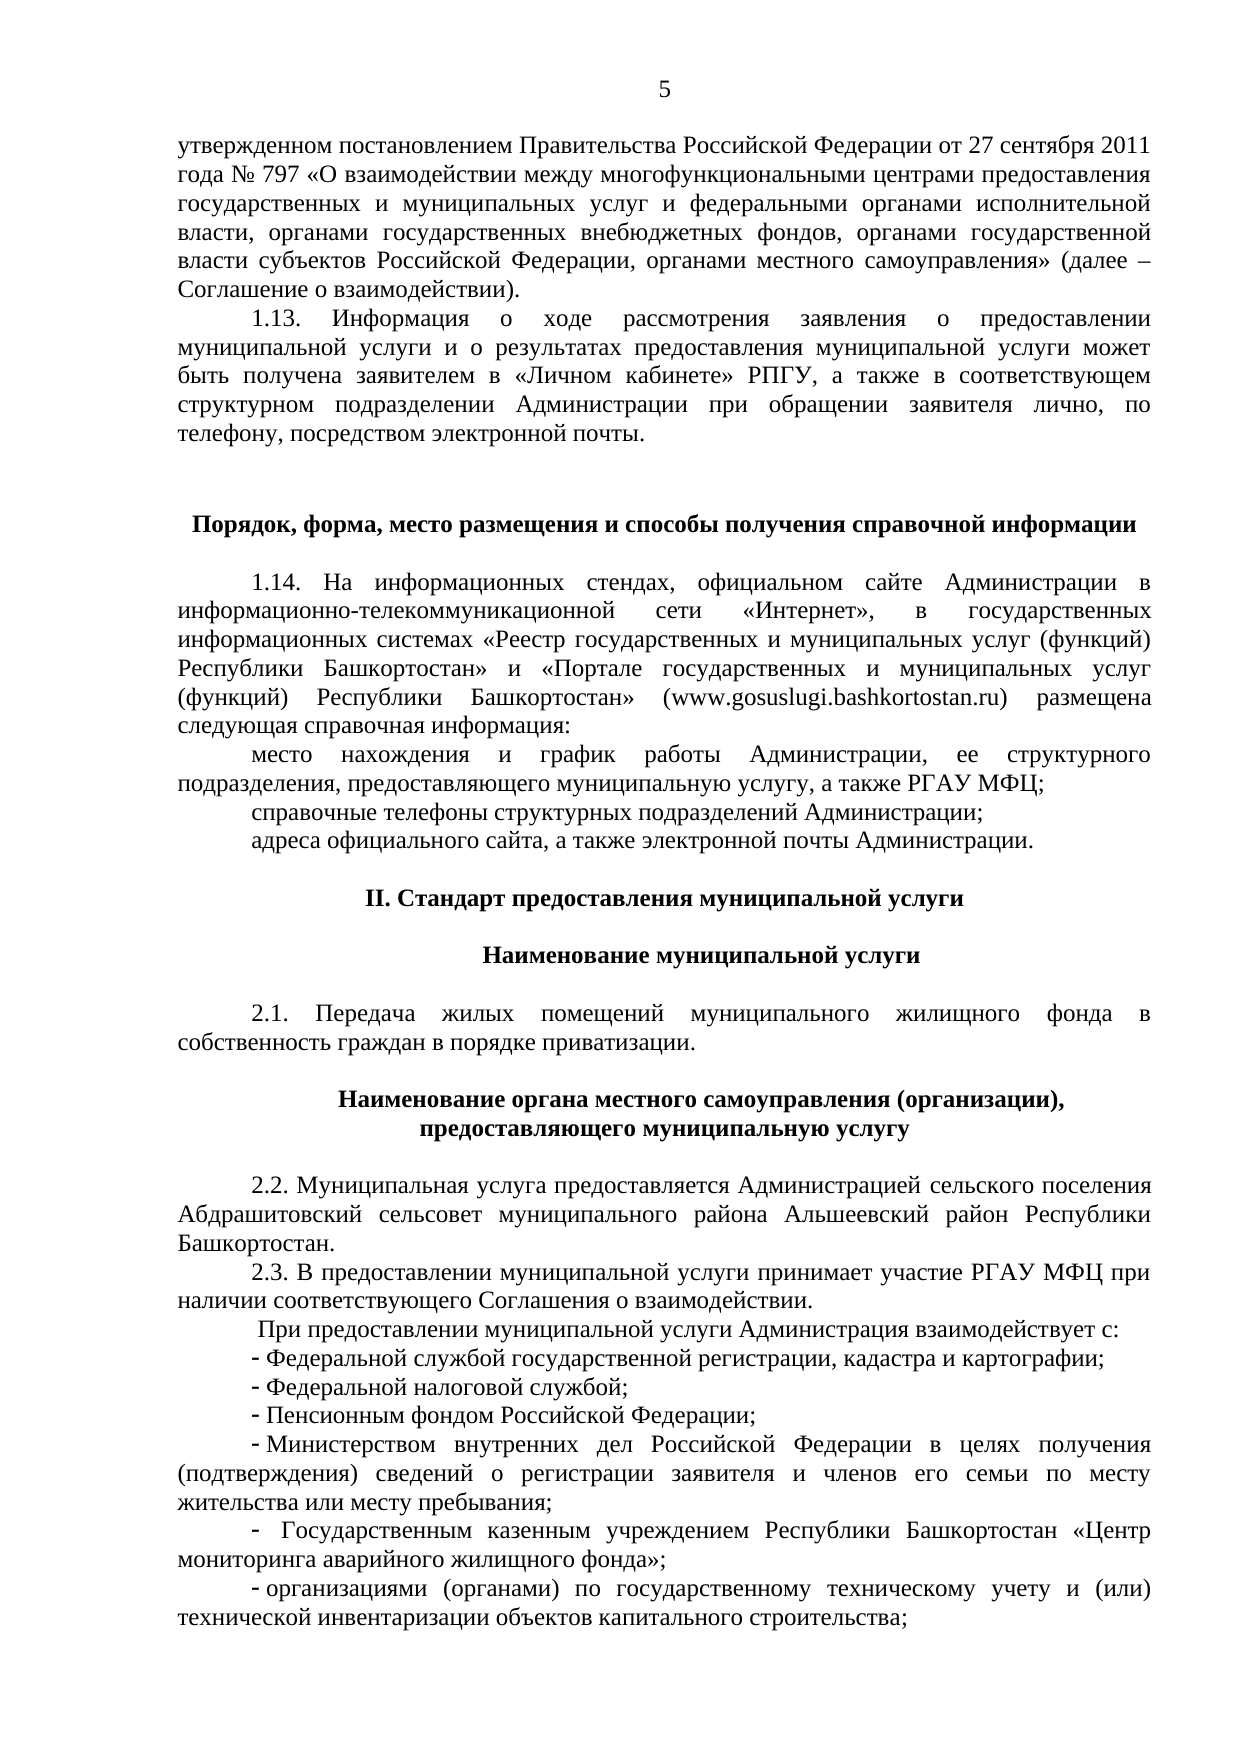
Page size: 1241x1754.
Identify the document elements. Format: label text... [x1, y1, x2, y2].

text 2.3. В предоставлении муниципальной услуги принимает участие РГАУ МФЦ при наличии соответствующего Соглашения о взаимодействии. [177, 1257, 1152, 1314]
text II. Стандарт предоставления муниципальной услуги [177, 883, 1152, 912]
list Федеральной службой государственной регистрации, кадастра и картографии; [177, 1343, 1152, 1372]
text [177, 131, 1152, 303]
text место нахождения и график работы Администрации, ее структурного подразделения, предоставляющего муниципальную услугу, а также РГАУ МФЦ; [177, 739, 1152, 797]
text 2.2. Муниципальная услуга предоставляется Администрацией сельского поселения Абдрашитовский сельсовет муниципального района Альшеевский район Республики Башкортостан. [177, 1170, 1152, 1257]
text Наименование органа местного самоуправления (организации), предоставляющего муниципальную услугу [177, 1084, 1152, 1142]
list Министерством внутренних дел Российской Федерации в целях получения (подтверждения) сведений о регистрации заявителя и членов его семьи по месту жительства или месту пребывания; [177, 1429, 1152, 1515]
text 1.13. Информация о ходе рассмотрения заявления о предоставлении муниципальной услуги и о результатах предоставления муниципальной услуги может быть получена заявителем в «Личном кабинете» РПГУ, а также в соответствующем структурном подразделении Администрации при обращении заявителя лично, по телефону, посредством электронной почты. [177, 303, 1152, 447]
list Государственным казенным учреждением Республики Башкортостан «Центр мониторинга аварийного жилищного фонда»; [177, 1515, 1152, 1573]
list Пенсионным фондом Российской Федерации; [177, 1400, 1152, 1429]
text адреса официального сайта, а также электронной почты Администрации. [177, 825, 1152, 854]
text Наименование муниципальной услуги [177, 940, 1152, 969]
text 1.14. На информационных стендах, официальном сайте Администрации в информационно-телекоммуникационной сети «Интернет», в государственных информационных системах «Реестр государственных и муниципальных услуг (функций) Республики Башкортостан» и «Портале государственных и муниципальных услуг (функций) Республики Башкортостан» (www.gosuslugi.bashkortostan.ru) размещена следующая справочная информация: [177, 567, 1152, 739]
text 2.1. Передача жилых помещений муниципального жилищного фонда в собственность граждан в порядке приватизации. [177, 998, 1152, 1055]
text Порядок, форма, место размещения и способы получения справочной информации [177, 509, 1152, 538]
list Федеральной налоговой службой; [177, 1372, 1152, 1400]
text При предоставлении муниципальной услуги Администрация взаимодействует с: [177, 1314, 1152, 1343]
text справочные телефоны структурных подразделений Администрации; [177, 797, 1152, 825]
list организациями (органами) по государственному техническому учету и (или) технической инвентаризации объектов капитального строительства; [177, 1573, 1152, 1630]
